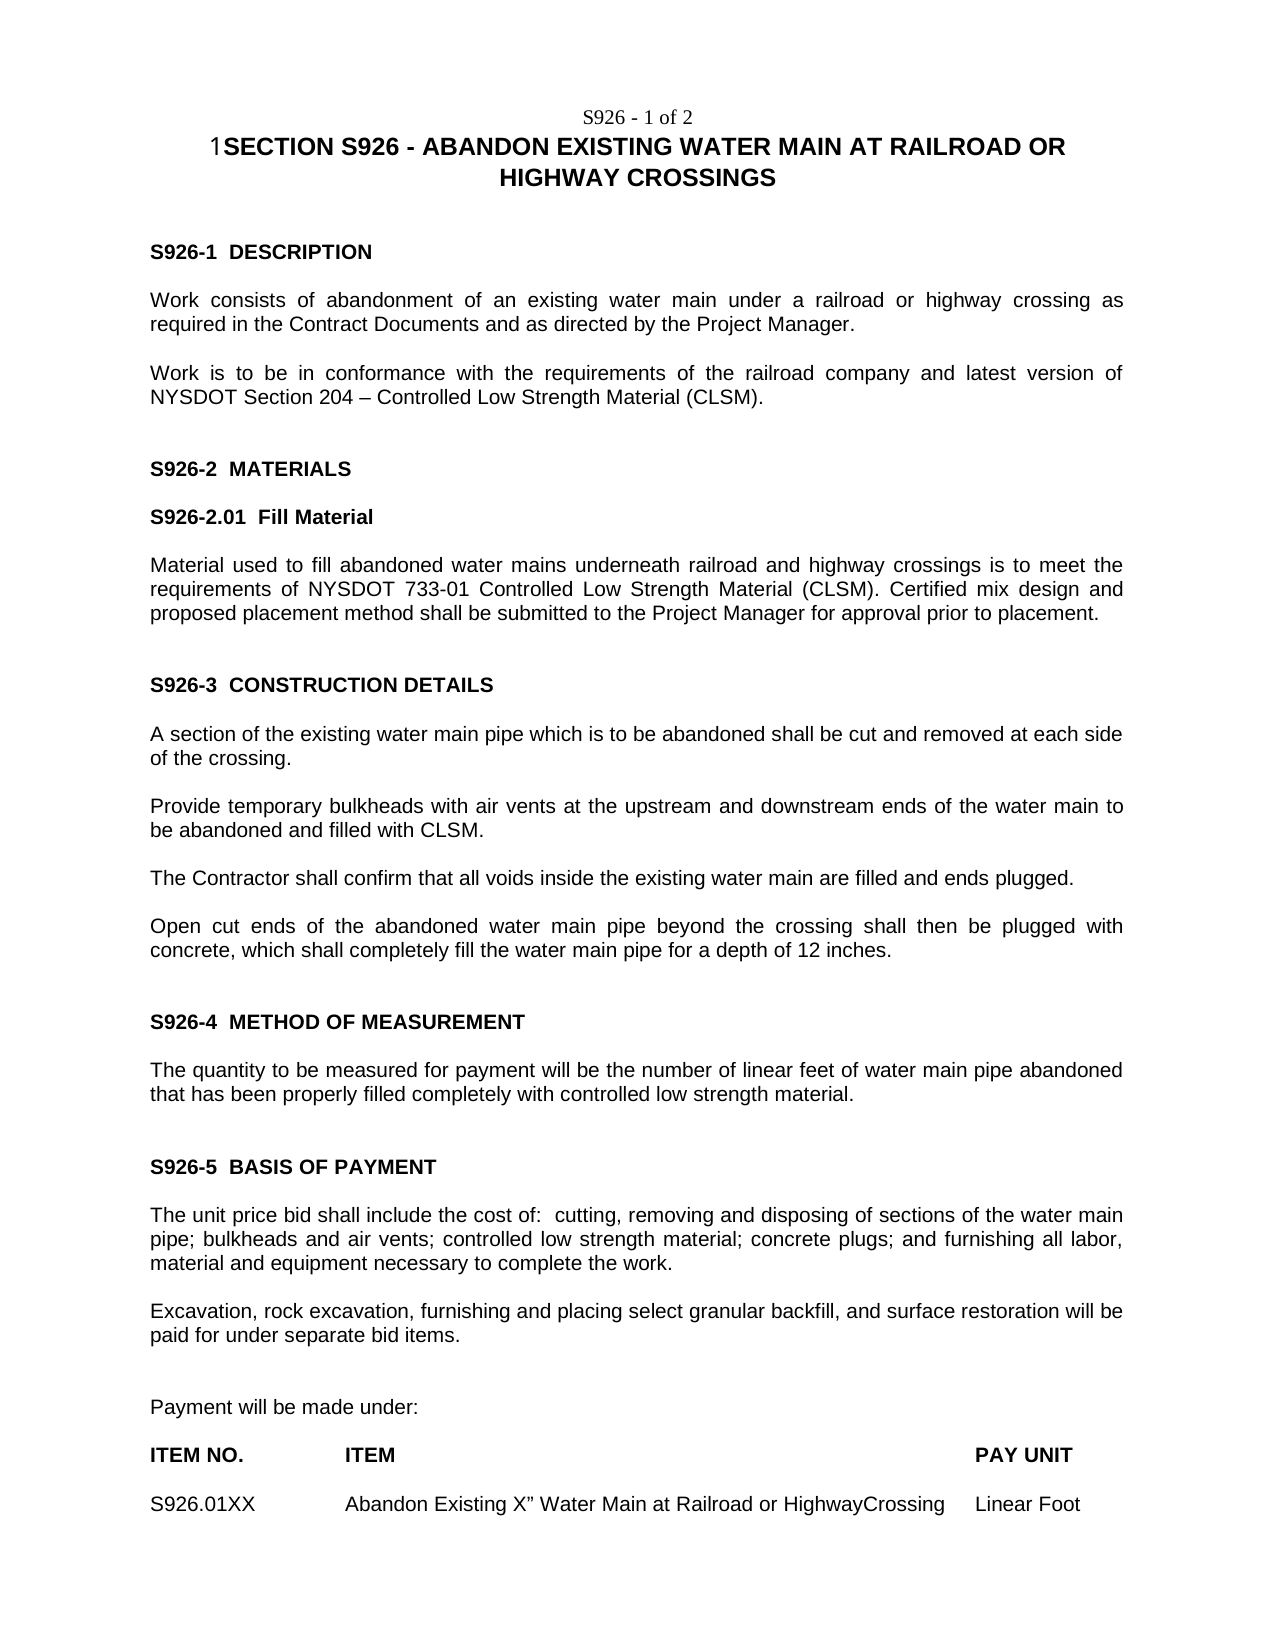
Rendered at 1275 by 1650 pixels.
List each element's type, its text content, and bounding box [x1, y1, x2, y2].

text Payment will be made under: [150, 1395, 1125, 1419]
text Provide temporary bulkheads with air vents at the upstream and downstream ends of the water main to be abandoned and filled with CLSM. [150, 794, 1125, 842]
text SECTION S926 - ABANDON EXISTING WATER MAIN AT RAILROAD OR HIGHWAY CROSSINGS [150, 105, 1125, 192]
text The quantity to be measured for payment will be the number of linear feet of water main pipe abandoned that has been properly filled completely with controlled low strength material. [150, 1058, 1125, 1106]
text S926-4 METHOD OF MEASUREMENT [150, 1010, 1125, 1034]
text S926-2 MATERIALS [150, 457, 1125, 481]
text The Contractor shall confirm that all voids inside the existing water main are filled and ends plugged. [150, 866, 1125, 890]
text Open cut ends of the abandoned water main pipe beyond the crossing shall then be plugged with concrete, which shall completely fill the water main pipe for a depth of 12 inches. [150, 914, 1125, 962]
text The unit price bid shall include the cost of: cutting, removing and disposing of sections of the water main pipe; bulkheads and air vents; controlled low strength material; concrete plugs; and furnishing all labor, material and equipment necessary to complete the work. [150, 1203, 1125, 1275]
text S926.01XX Abandon Existing X” Water Main at Railroad or HighwayCrossing Linear Foot [150, 1491, 1125, 1516]
text Excavation, rock excavation, furnishing and placing select granular backfill, and surface restoration will be paid for under separate bid items. [150, 1299, 1125, 1347]
text Work consists of abandonment of an existing water main under a railroad or highway crossing as required in the Contract Documents and as directed by the Project Manager. [150, 288, 1125, 336]
text S926-5 BASIS OF PAYMENT [150, 1154, 1125, 1179]
text S926-2.01 Fill Material [150, 505, 1125, 529]
text ITEM NO. ITEM PAY UNIT [150, 1443, 1125, 1467]
text A section of the existing water main pipe which is to be abandoned shall be cut and removed at each side of the crossing. [150, 721, 1125, 769]
text S926-1 DESCRIPTION [150, 240, 1125, 264]
text Work is to be in conformance with the requirements of the railroad company and latest version of NYSDOT Section 204 – Controlled Low Strength Material (CLSM). [150, 361, 1125, 409]
text Material used to fill abandoned water mains underneath railroad and highway crossings is to meet the requirements of NYSDOT 733-01 Controlled Low Strength Material (CLSM). Certified mix design and proposed placement method shall be submitted to the Project Manager for approval prior to placement. [150, 553, 1125, 625]
text S926-3 CONSTRUCTION DETAILS [150, 673, 1125, 697]
